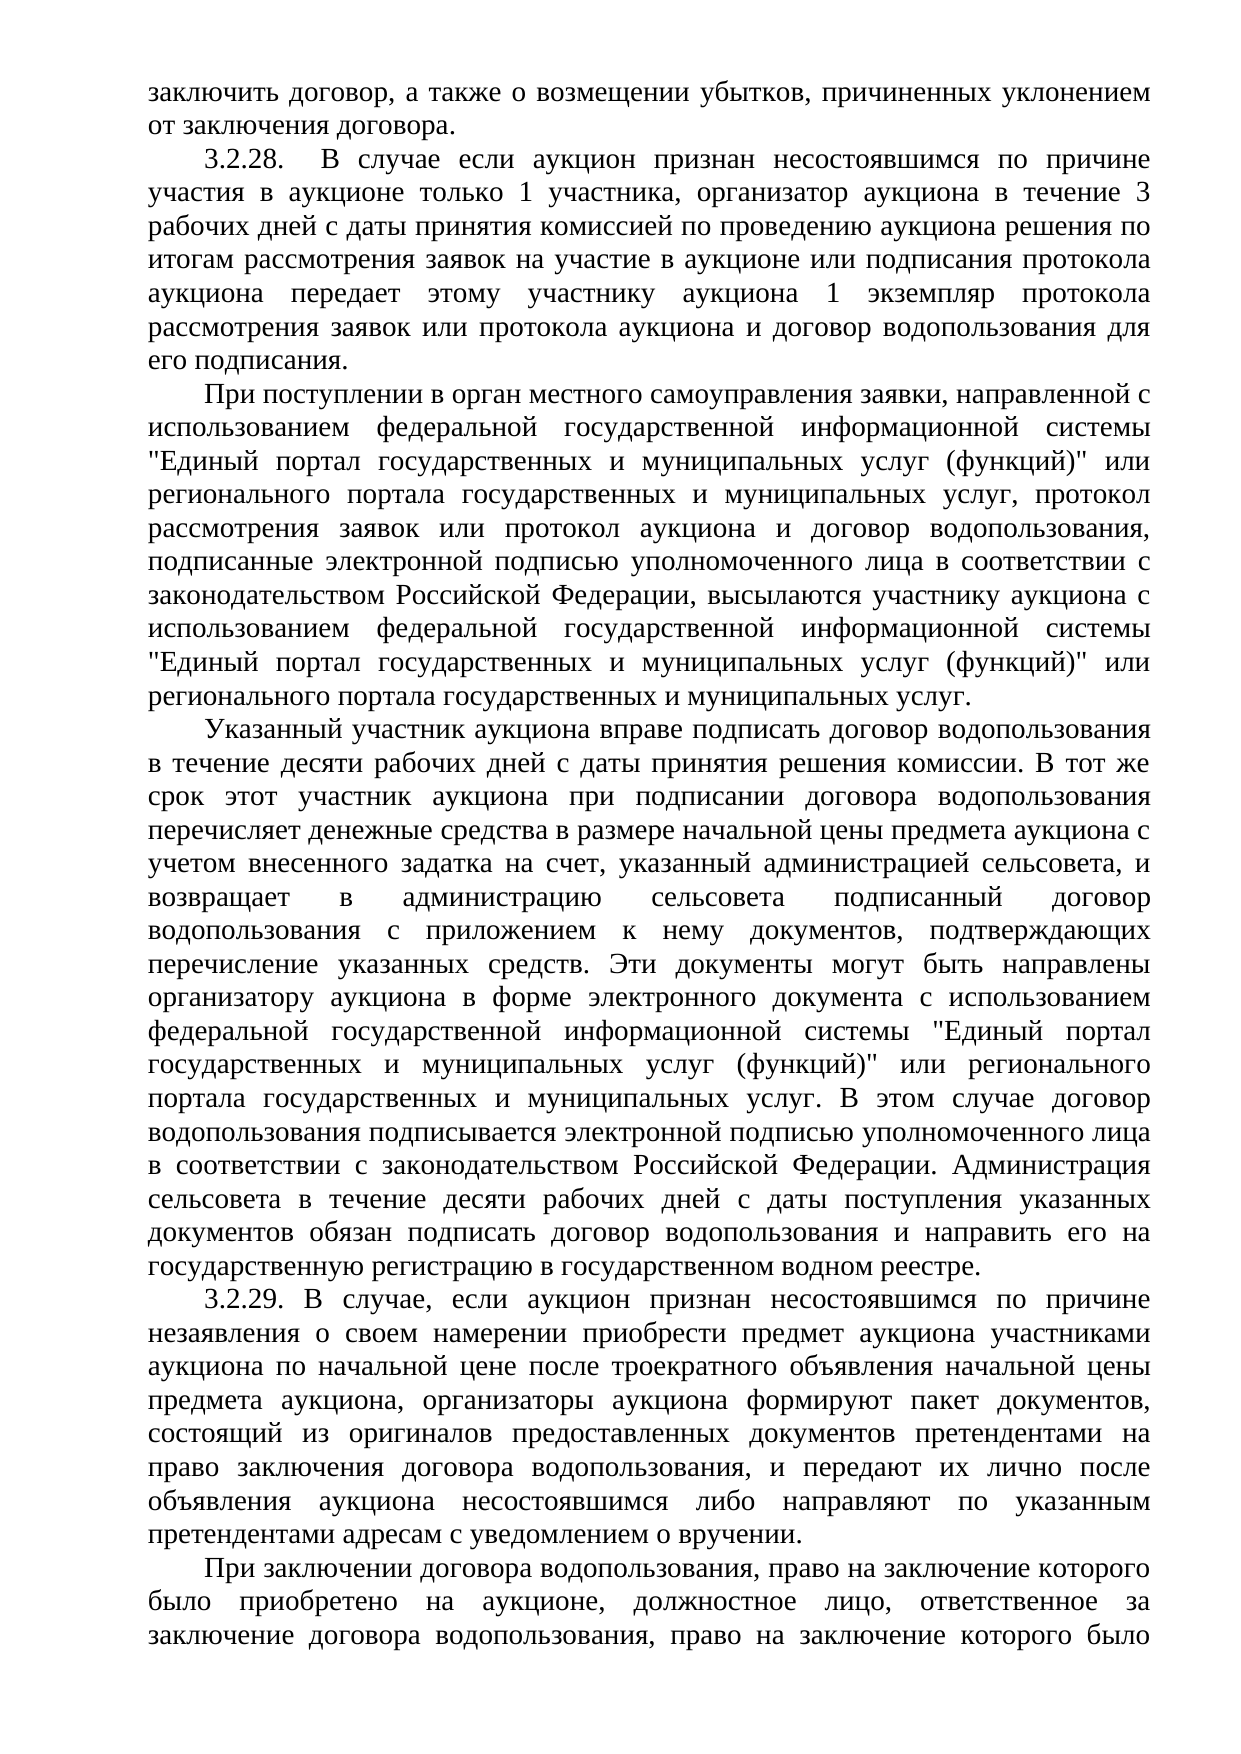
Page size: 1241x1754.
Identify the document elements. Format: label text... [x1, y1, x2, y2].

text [148, 1550, 1152, 1650]
text 3.2.29. В случае, если аукцион признан несостоявшимся по причине незаявления о своем намерении приобрести предмет аукциона участниками аукциона по начальной цене после троекратного объявления начальной цены предмета аукциона, организаторы аукциона формируют пакет документов, состоящий из оригиналов предоставленных документов претендентами на право заключения договора водопользования, и передают их лично после объявления аукциона несостоявшимся либо направляют по указанным претендентами адресам с уведомлением о вручении. [148, 1281, 1152, 1550]
text Указанный участник аукциона вправе подписать договор водопользования в течение десяти рабочих дней с даты принятия решения комиссии. В тот же срок этот участник аукциона при подписании договора водопользования перечисляет денежные средства в размере начальной цены предмета аукциона с учетом внесенного задатка на счет, указанный администрацией сельсовета, и возвращает в администрацию сельсовета подписанный договор водопользования с приложением к нему документов, подтверждающих перечисление указанных средств. Эти документы могут быть направлены организатору аукциона в форме электронного документа с использованием федеральной государственной информационной системы "Единый портал государственных и муниципальных услуг (функций)" или регионального портала государственных и муниципальных услуг. В этом случае договор водопользования подписывается электронной подписью уполномоченного лица в соответствии с законодательством Российской Федерации. Администрация сельсовета в течение десяти рабочих дней с даты поступления указанных документов обязан подписать договор водопользования и направить его на государственную регистрацию в государственном водном реестре. [148, 711, 1152, 1281]
text 3.2.28. В случае если аукцион признан несостоявшимся по причине участия в аукционе только 1 участника, организатор аукциона в течение 3 рабочих дней с даты принятия комиссией по проведению аукциона решения по итогам рассмотрения заявок на участие в аукционе или подписания протокола аукциона передает этому участнику аукциона 1 экземпляр протокола рассмотрения заявок или протокола аукциона и договор водопользования для его подписания. [148, 141, 1152, 376]
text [148, 74, 1152, 141]
text При поступлении в орган местного самоуправления заявки, направленной с использованием федеральной государственной информационной системы "Единый портал государственных и муниципальных услуг (функций)" или регионального портала государственных и муниципальных услуг, протокол рассмотрения заявок или протокол аукциона и договор водопользования, подписанные электронной подписью уполномоченного лица в соответствии с законодательством Российской Федерации, высылаются участнику аукциона с использованием федеральной государственной информационной системы "Единый портал государственных и муниципальных услуг (функций)" или регионального портала государственных и муниципальных услуг. [148, 376, 1152, 711]
